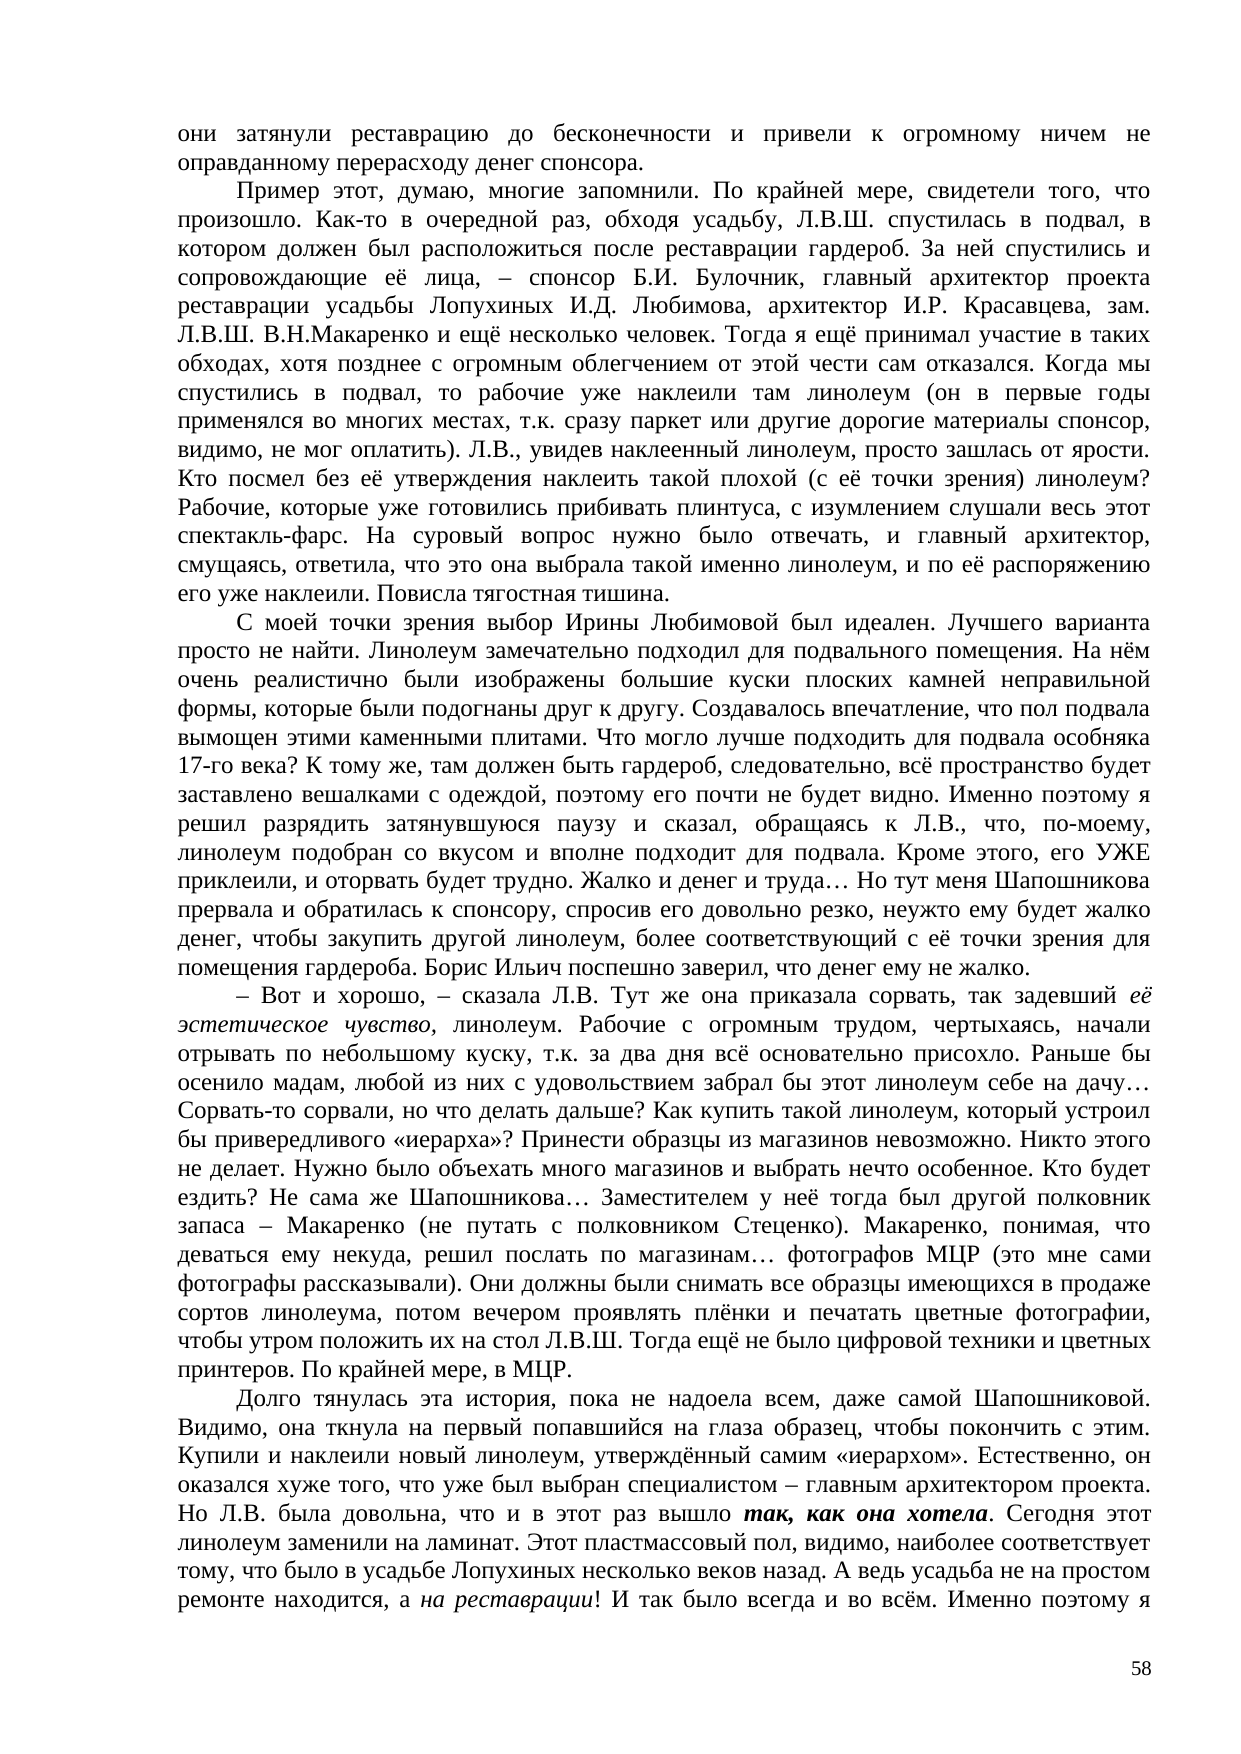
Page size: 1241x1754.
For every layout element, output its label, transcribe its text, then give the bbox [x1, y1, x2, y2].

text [177, 118, 1152, 176]
text – Вот и хорошо, – сказала Л.В. Тут же она приказала сорвать, так задевший её эстетическое чувство, линолеум. Рабочие с огромным трудом, чертыхаясь, начали отрывать по небольшому куску, т.к. за два дня всё основательно присохло. Раньше бы осенило мадам, любой из них с удовольствием забрал бы этот линолеум себе на дачу… Сорвать-то сорвали, но что делать дальше? Как купить такой линолеум, который устроил бы привередливого «иерарха»? Принести образцы из магазинов невозможно. Никто этого не делает. Нужно было объехать много магазинов и выбрать нечто особенное. Кто будет ездить? Не сама же Шапошникова… Заместителем у неё тогда был другой полковник запаса – Макаренко (не путать с полковником Стеценко). Макаренко, понимая, что деваться ему некуда, решил послать по магазинам… фотографов МЦР (это мне сами фотографы рассказывали). Они должны были снимать все образцы имеющихся в продаже сортов линолеума, потом вечером проявлять плёнки и печатать цветные фотографии, чтобы утром положить их на стол Л.В.Ш. Тогда ещё не было цифровой техники и цветных принтеров. По крайней мере, в МЦР. [177, 981, 1152, 1383]
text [177, 1383, 1152, 1613]
text С моей точки зрения выбор Ирины Любимовой был идеален. Лучшего варианта просто не найти. Линолеум замечательно подходил для подвального помещения. На нём очень реалистично были изображены большие куски плоских камней неправильной формы, которые были подогнаны друг к другу. Создавалось впечатление, что пол подвала вымощен этими каменными плитами. Что могло лучше подходить для подвала особняка 17-го века? К тому же, там должен быть гардероб, следовательно, всё пространство будет заставлено вешалками с одеждой, поэтому его почти не будет видно. Именно поэтому я решил разрядить затянувшуюся паузу и сказал, обращаясь к Л.В., что, по-моему, линолеум подобран со вкусом и вполне подходит для подвала. Кроме этого, его УЖЕ приклеили, и оторвать будет трудно. Жалко и денег и труда… Но тут меня Шапошникова прервала и обратилась к спонсору, спросив его довольно резко, неужто ему будет жалко денег, чтобы закупить другой линолеум, более соответствующий с её точки зрения для помещения гардероба. Борис Ильич поспешно заверил, что денег ему не жалко. [177, 607, 1152, 981]
text Пример этот, думаю, многие запомнили. По крайней мере, свидетели того, что произошло. Как-то в очередной раз, обходя усадьбу, Л.В.Ш. спустилась в подвал, в котором должен был расположиться после реставрации гардероб. За ней спустились и сопровождающие её лица, – спонсор Б.И. Булочник, главный архитектор проекта реставрации усадьбы Лопухиных И.Д. Любимова, архитектор И.Р. Красавцева, зам. Л.В.Ш. В.Н.Макаренко и ещё несколько человек. Тогда я ещё принимал участие в таких обходах, хотя позднее с огромным облегчением от этой чести сам отказался. Когда мы спустились в подвал, то рабочие уже наклеили там линолеум (он в первые годы применялся во многих местах, т.к. сразу паркет или другие дорогие материалы спонсор, видимо, не мог оплатить). Л.В., увидев наклеенный линолеум, просто зашлась от ярости. Кто посмел без её утверждения наклеить такой плохой (с её точки зрения) линолеум? Рабочие, которые уже готовились прибивать плинтуса, с изумлением слушали весь этот спектакль-фарс. На суровый вопрос нужно было отвечать, и главный архитектор, смущаясь, ответила, что это она выбрала такой именно линолеум, и по её распоряжению его уже наклеили. Повисла тягостная тишина. [177, 176, 1152, 607]
